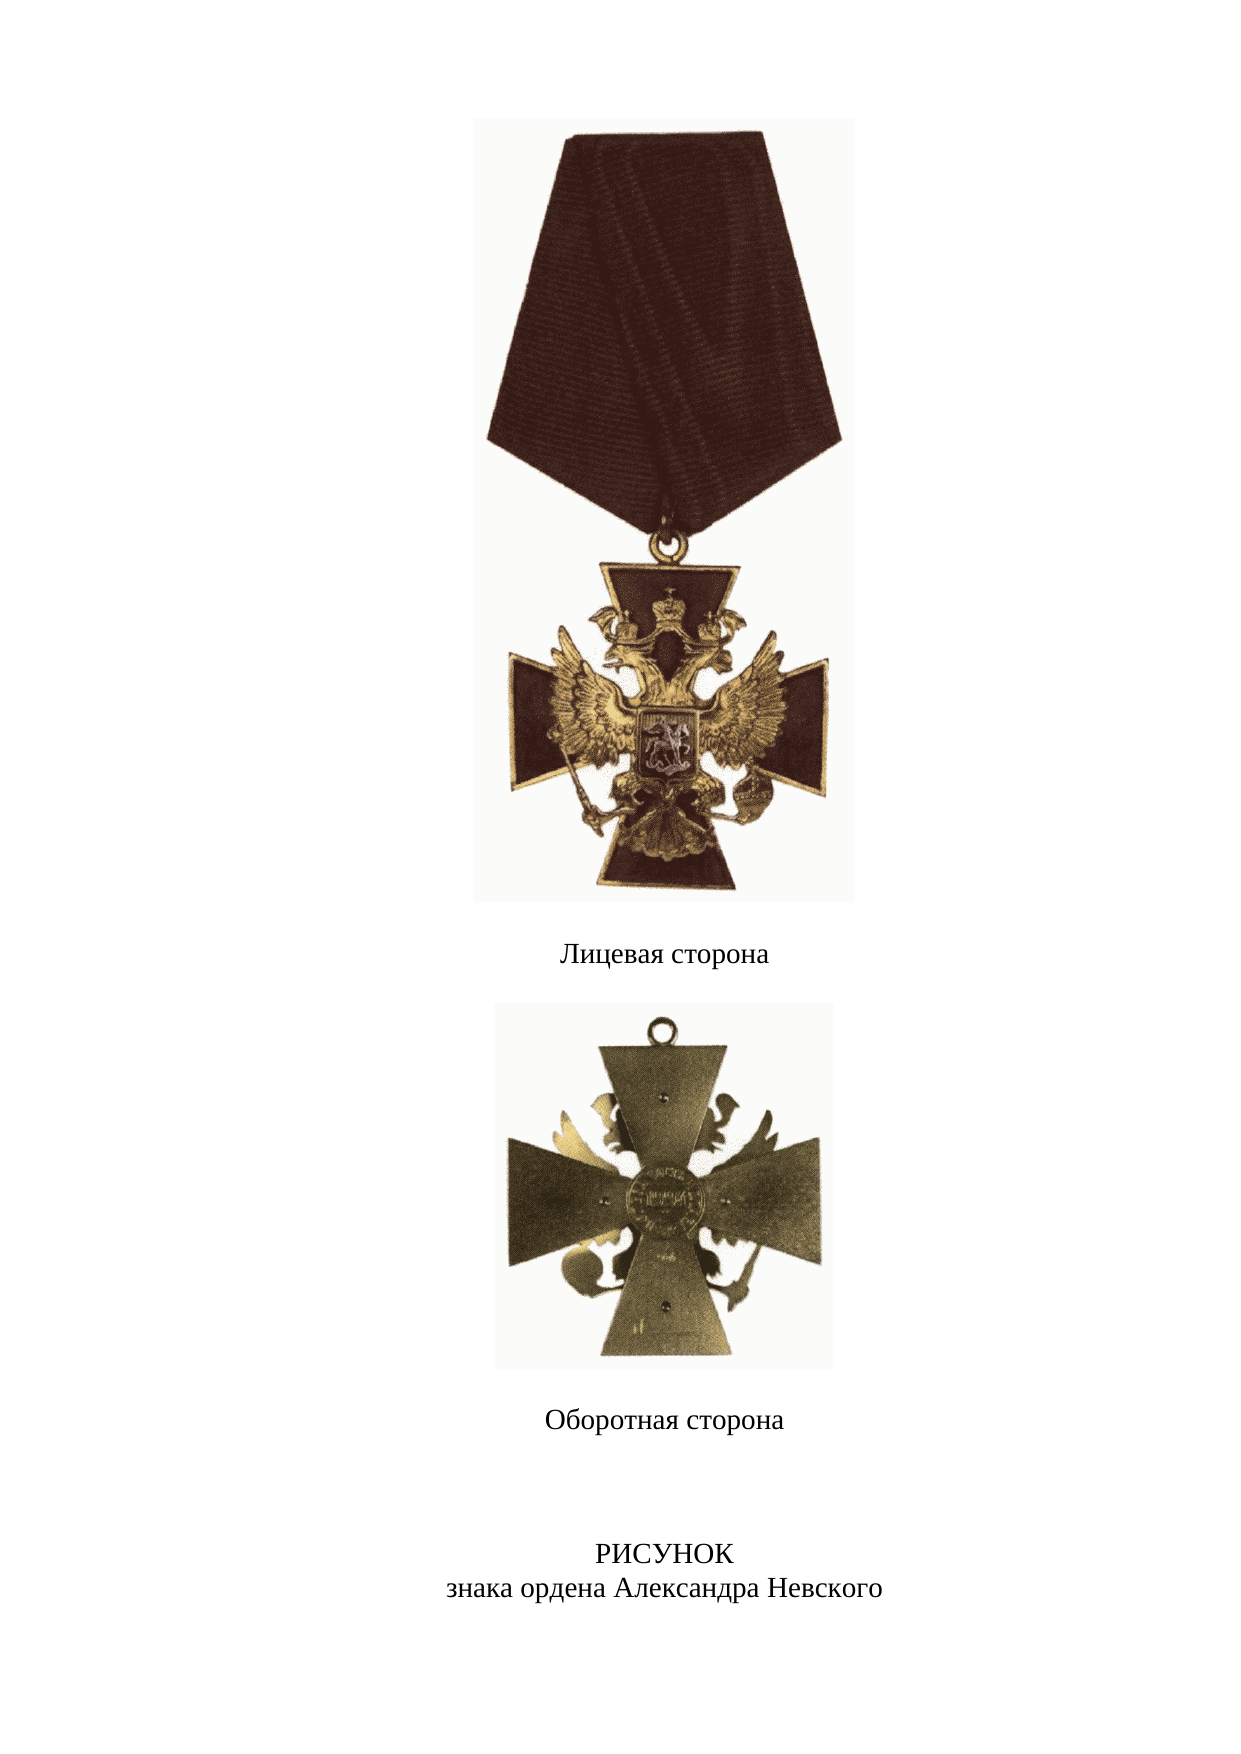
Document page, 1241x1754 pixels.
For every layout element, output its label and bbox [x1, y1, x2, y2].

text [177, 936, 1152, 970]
picture [494, 1003, 834, 1369]
picture [474, 118, 855, 903]
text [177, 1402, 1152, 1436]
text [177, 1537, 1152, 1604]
